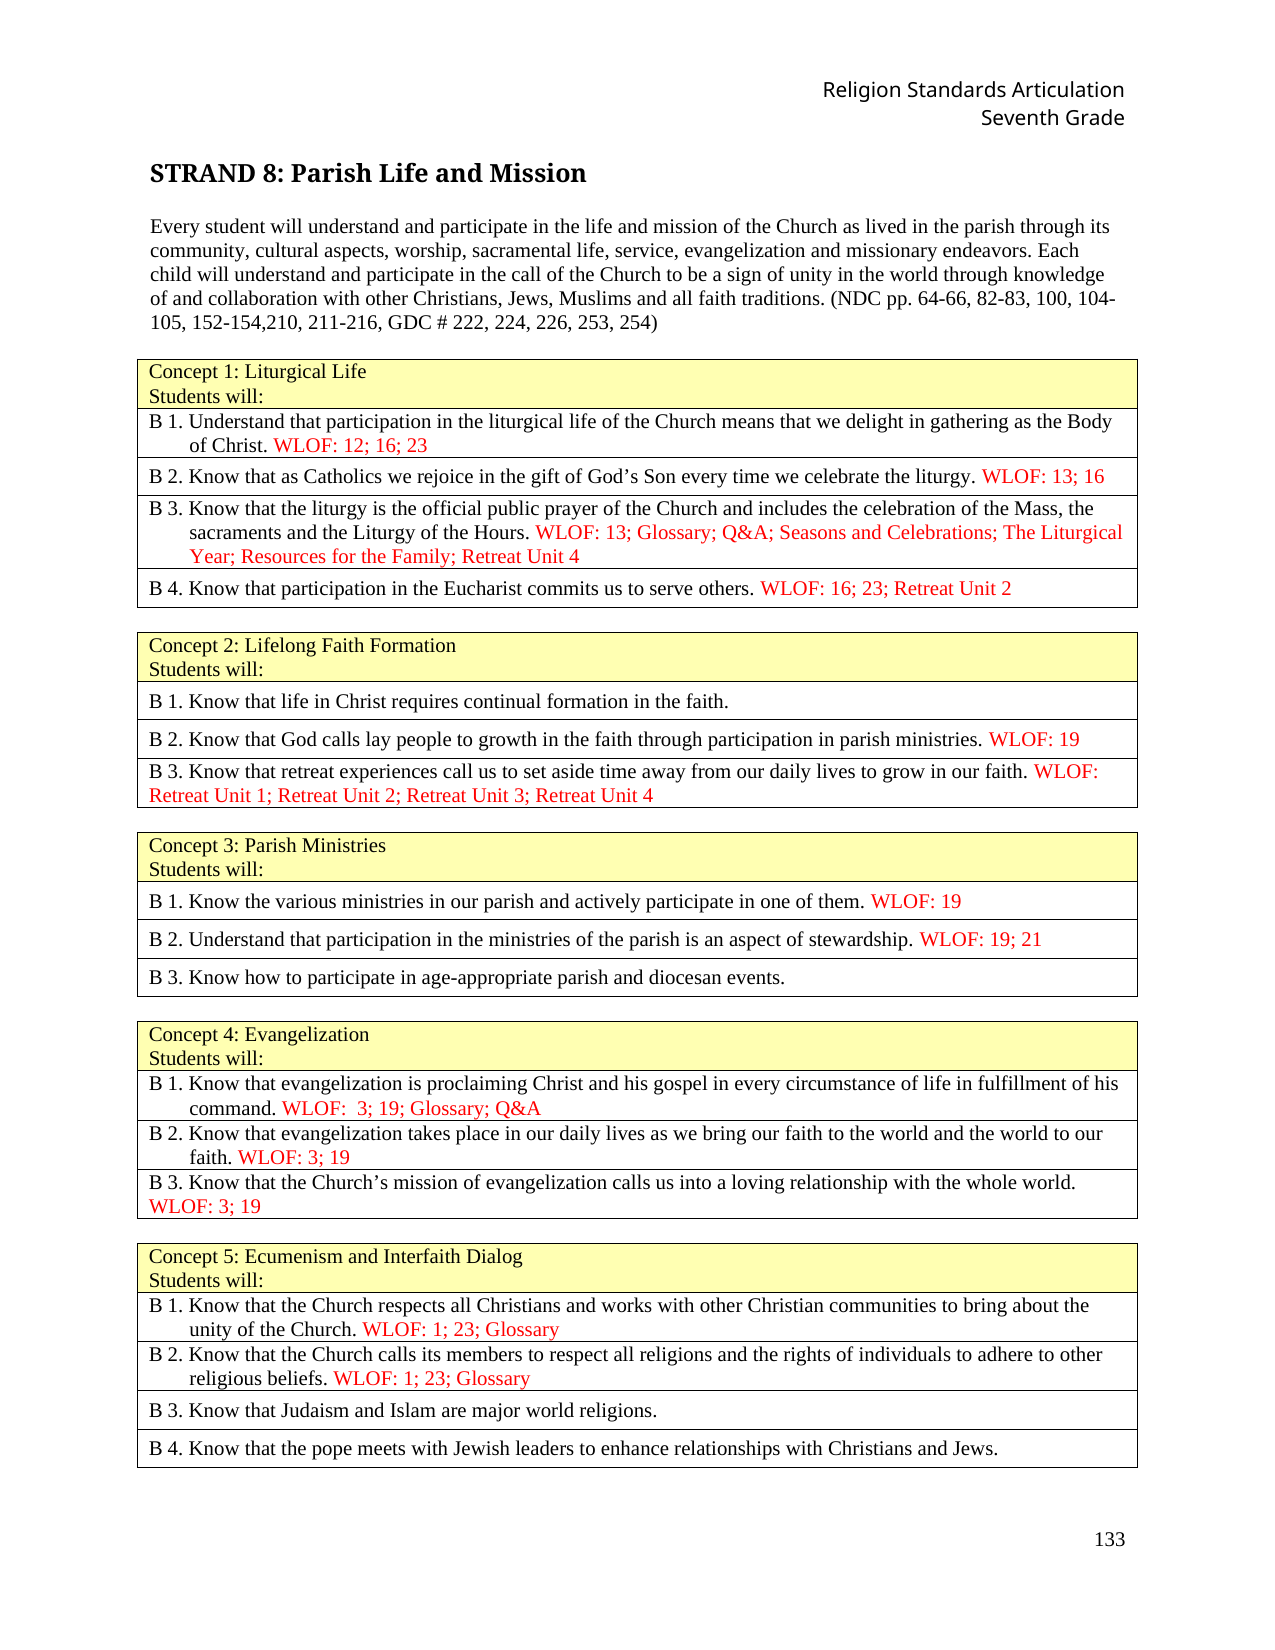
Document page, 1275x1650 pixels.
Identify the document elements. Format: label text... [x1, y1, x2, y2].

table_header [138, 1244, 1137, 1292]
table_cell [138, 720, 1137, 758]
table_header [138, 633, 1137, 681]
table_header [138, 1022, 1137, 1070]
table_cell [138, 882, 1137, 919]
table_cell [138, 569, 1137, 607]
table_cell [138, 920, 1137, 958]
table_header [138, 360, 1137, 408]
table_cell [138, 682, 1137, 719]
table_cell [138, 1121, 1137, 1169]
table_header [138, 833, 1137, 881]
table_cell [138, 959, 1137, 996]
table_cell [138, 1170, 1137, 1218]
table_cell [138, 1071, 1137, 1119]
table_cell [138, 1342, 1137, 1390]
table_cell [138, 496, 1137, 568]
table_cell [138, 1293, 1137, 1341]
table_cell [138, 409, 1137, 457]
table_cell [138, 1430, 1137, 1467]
text Every student will understand and participate in the life and mission of the Church as lived in the parish through its community, cultural aspects, worship, sacramental life, service, evangelization and missionary endeavors. Each child will understand and participate in the call of the Church to be a sign of unity in the world through knowledge of and collaboration with other Christians, Jews, Muslims and all faith traditions. (NDC pp. 64-66, 82-83, 100, 104-105, 152-154,210, 211-216, GDC # 222, 224, 226, 253, 254) [150, 214, 1125, 334]
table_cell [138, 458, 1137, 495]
subtitle STRAND 8: Parish Life and Mission [150, 156, 1125, 190]
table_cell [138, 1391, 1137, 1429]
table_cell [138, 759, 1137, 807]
